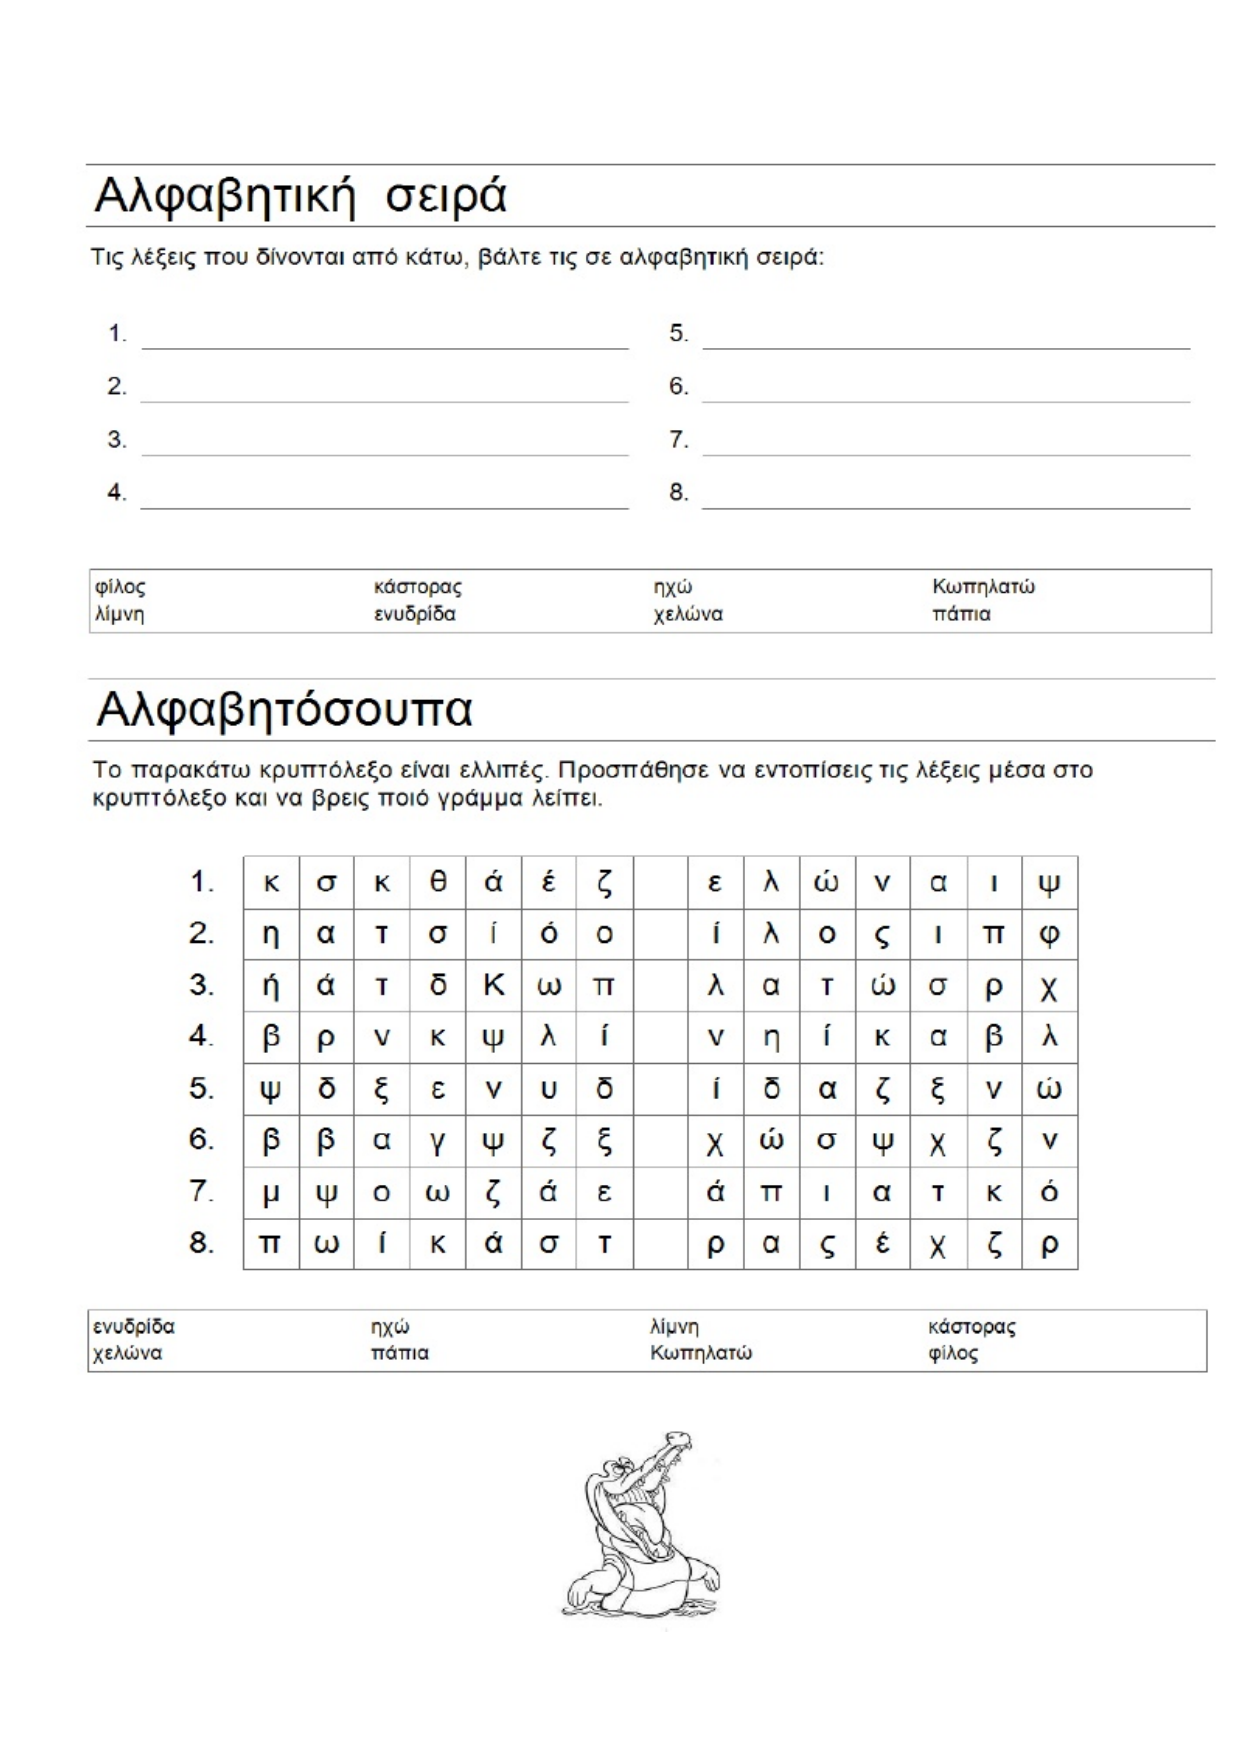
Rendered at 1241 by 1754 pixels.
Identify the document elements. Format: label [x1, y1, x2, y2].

picture [52, 152, 1216, 1632]
